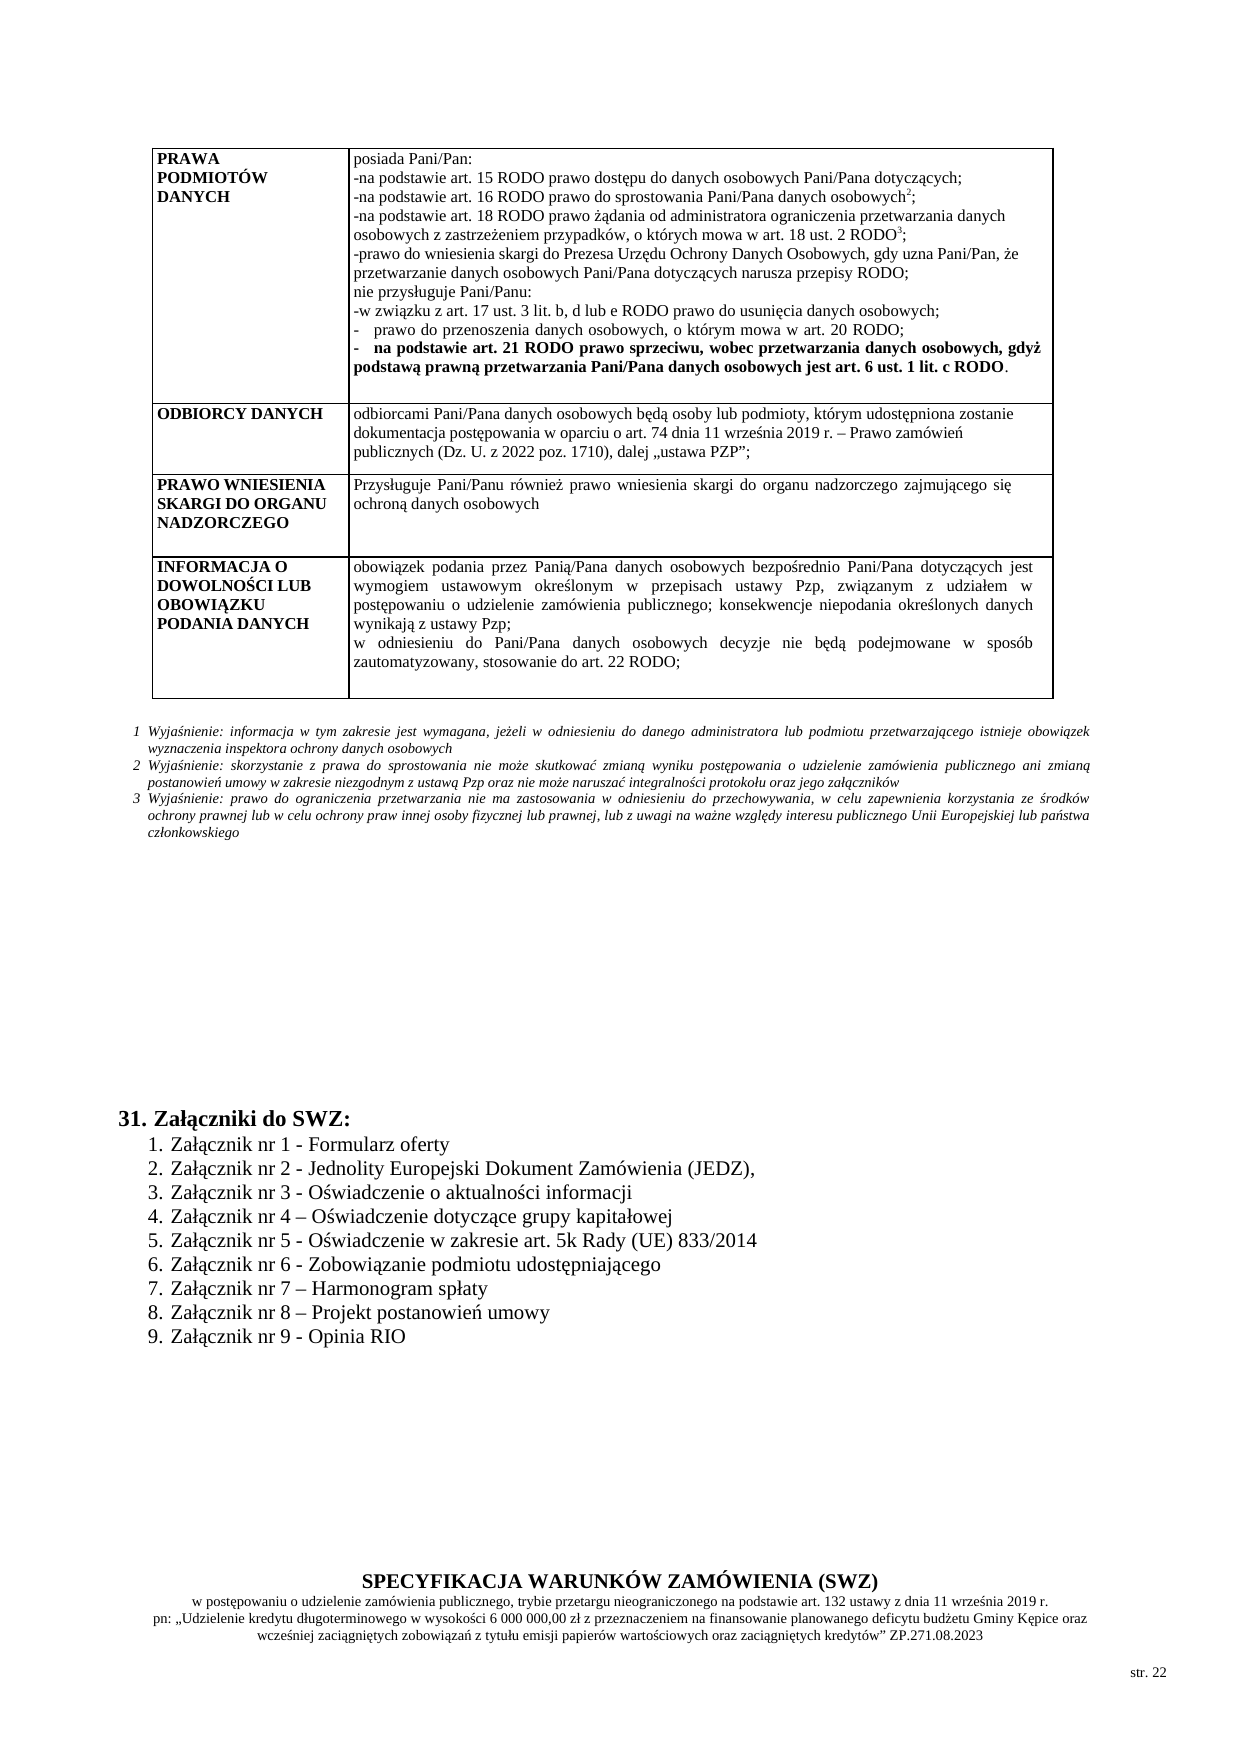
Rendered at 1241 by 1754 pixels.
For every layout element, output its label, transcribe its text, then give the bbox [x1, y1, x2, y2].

list Załącznik nr 7 – Harmonogram spłaty [148, 1276, 1093, 1300]
list Załącznik nr 6 - Zobowiązanie podmiotu udostępniającego [148, 1252, 1093, 1276]
table_cell ODBIORCY DANYCH [153, 404, 348, 474]
table_cell obowiązek podania przez Panią/Pana danych osobowych bezpośrednio Pani/Pana dotyczących jest wymogiem ustawowym określonym w przepisach ustawy Pzp, związanym z udziałem w postępowaniu o udzielenie zamówienia publicznego; konsekwencje niepodania określonych danych wynikają z ustawy Pzp; w odniesieniu do Pani/Pana danych osobowych decyzje nie będą podejmowane w sposób zautomatyzowany, stosowanie do art. 22 RODO; [350, 558, 1052, 698]
table_cell odbiorcami Pani/Pana danych osobowych będą osoby lub podmioty, którym udostępniona zostanie dokumentacja postępowania w oparciu o art. 74 dnia 11 września 2019 r. – Prawo zamówień publicznych (Dz. U. z 2022 poz. 1710), dalej „ustawa PZP”; [350, 404, 1052, 474]
list Załącznik nr 2 - Jednolity Europejski Dokument Zamówienia (JEDZ), [148, 1156, 1093, 1180]
list Załączniki do SWZ: [118, 1105, 1093, 1132]
list Załącznik nr 3 - Oświadczenie o aktualności informacji [148, 1180, 1093, 1204]
table_cell PRAWA PODMIOTÓW DANYCH [153, 149, 348, 403]
table_cell Przysługuje Pani/Panu również prawo wniesienia skargi do organu nadzorczego zajmującego się ochroną danych osobowych [350, 475, 1052, 556]
list Załącznik nr 8 – Projekt postanowień umowy [148, 1300, 1093, 1324]
list Wyjaśnienie: prawo do ograniczenia przetwarzania nie ma zastosowania w odniesieniu do przechowywania, w celu zapewnienia korzystania ze środków ochrony prawnej lub w celu ochrony praw innej osoby fizycznej lub prawnej, lub z uwagi na ważne względy interesu publicznego Unii Europejskiej lub państwa członkowskiego [133, 790, 1093, 841]
table_cell INFORMACJA O DOWOLNOŚCI LUB OBOWIĄZKU PODANIA DANYCH [153, 558, 348, 698]
list Załącznik nr 1 - Formularz oferty [148, 1132, 1093, 1156]
list Wyjaśnienie: skorzystanie z prawa do sprostowania nie może skutkować zmianą wyniku postępowania o udzielenie zamówienia publicznego ani zmianą postanowień umowy w zakresie niezgodnym z ustawą Pzp oraz nie może naruszać integralności protokołu oraz jego załączników [133, 757, 1093, 790]
list Załącznik nr 9 - Opinia RIO [148, 1324, 1093, 1348]
list Załącznik nr 5 - Oświadczenie w zakresie art. 5k Rady (UE) 833/2014 [148, 1228, 1093, 1252]
list Załącznik nr 4 – Oświadczenie dotyczące grupy kapitałowej [148, 1204, 1093, 1228]
table_cell PRAWO WNIESIENIA SKARGI DO ORGANU NADZORCZEGO [153, 475, 348, 556]
list Wyjaśnienie: informacja w tym zakresie jest wymagana, jeżeli w odniesieniu do danego administratora lub podmiotu przetwarzającego istnieje obowiązek wyznaczenia inspektora ochrony danych osobowych [133, 723, 1093, 757]
table_cell posiada Pani/Pan: -na podstawie art. 15 RODO prawo dostępu do danych osobowych Pani/Pana dotyczących; -na podstawie art. 16 RODO prawo do sprostowania Pani/Pana danych osobowych2; -na podstawie art. 18 RODO prawo żądania od administratora ograniczenia przetwarzania danych osobowych z zastrzeżeniem przypadków, o których mowa w art. 18 ust. 2 RODO3; -prawo do wniesienia skargi do Prezesa Urzędu Ochrony Danych Osobowych, gdy uzna Pani/Pan, że przetwarzanie danych osobowych Pani/Pana dotyczących narusza przepisy RODO; nie przysługuje Pani/Panu: -w związku z art. 17 ust. 3 lit. b, d lub e RODO prawo do usunięcia danych osobowych; - prawo do przenoszenia danych osobowych, o którym mowa w art. 20 RODO; - na podstawie art. 21 RODO prawo sprzeciwu, wobec przetwarzania danych osobowych, gdyż podstawą prawną przetwarzania Pani/Pana danych osobowych jest art. 6 ust. 1 lit. c RODO. [350, 149, 1052, 403]
